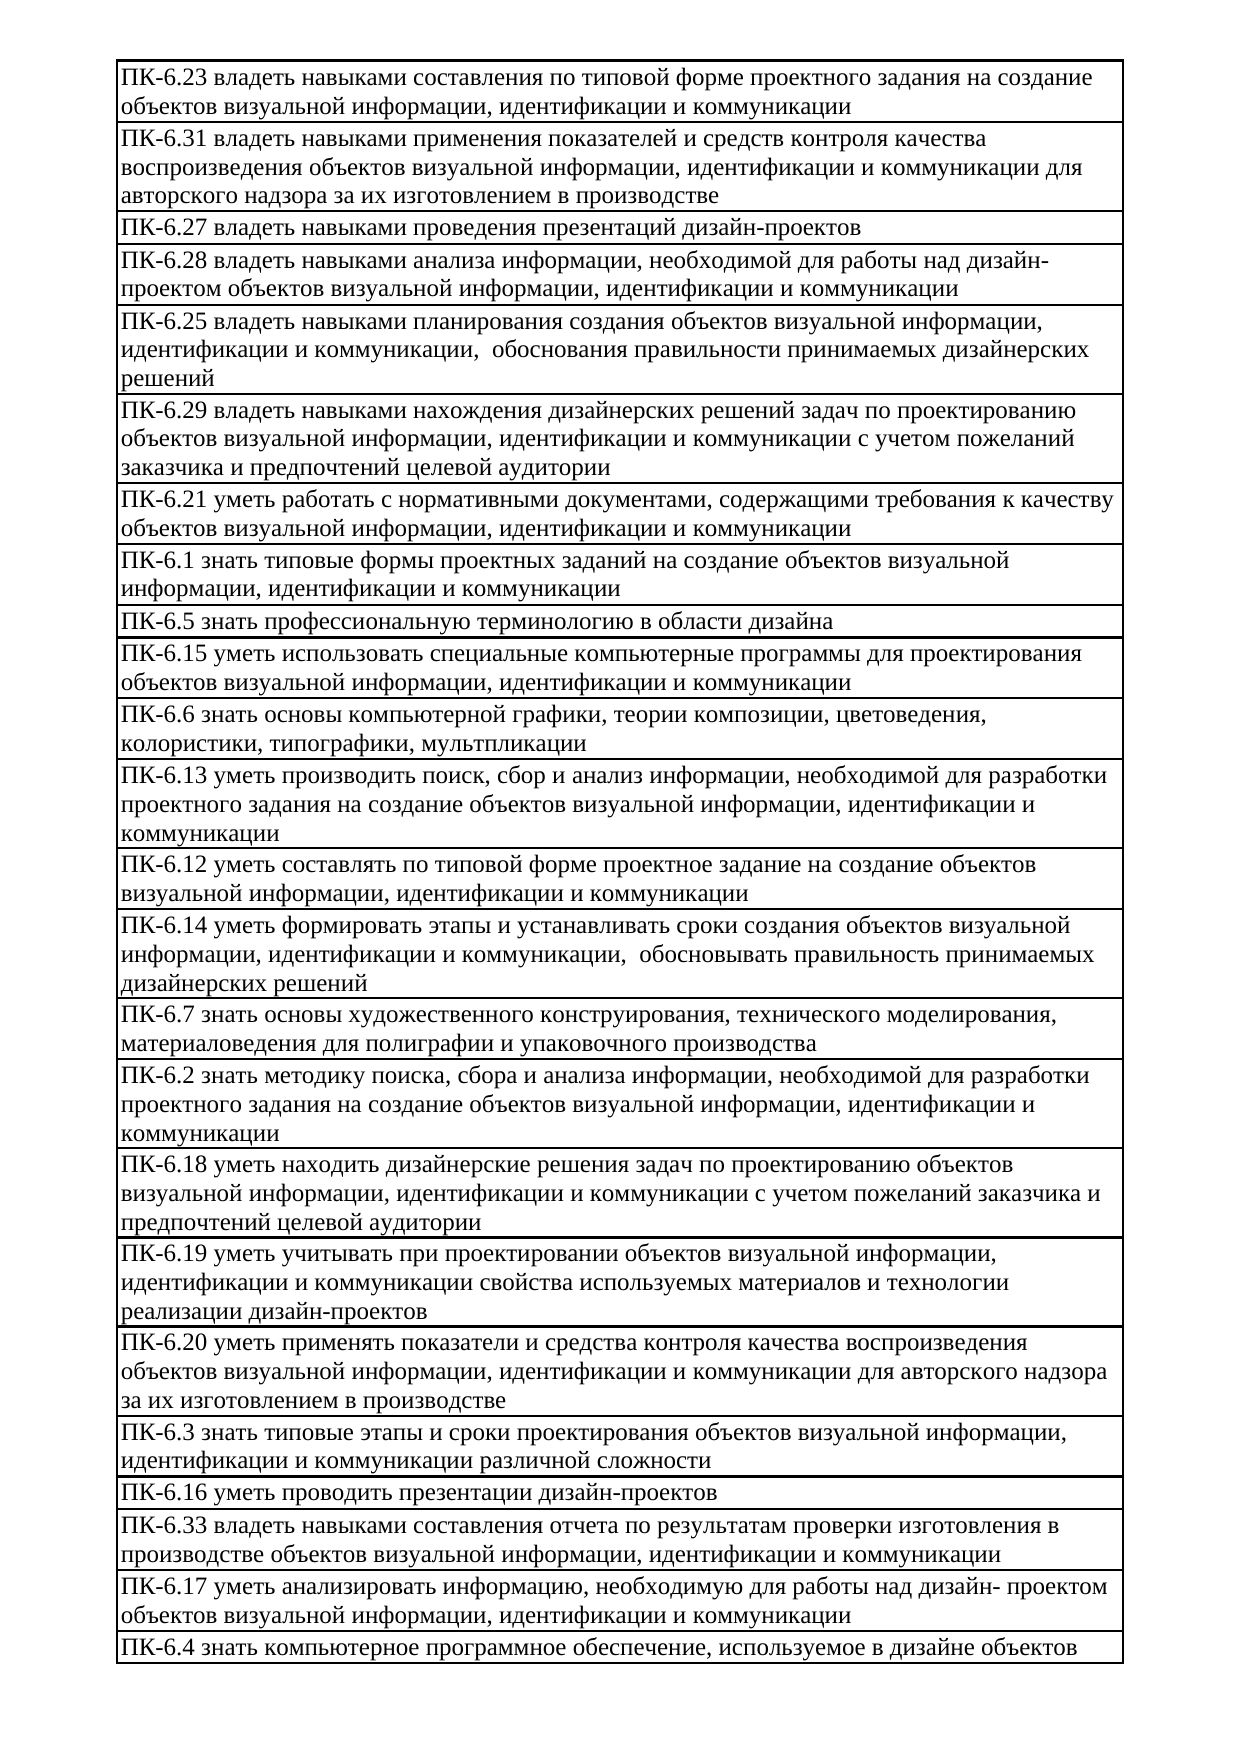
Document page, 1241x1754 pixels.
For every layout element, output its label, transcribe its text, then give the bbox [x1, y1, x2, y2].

table_cell ПК-6.21 уметь работать с нормативными документами, содержащими требования к качеству объектов визуальной информации, идентификации и коммуникации [118, 484, 1122, 543]
table_cell ПК-6.5 знать профессиональную терминологию в области дизайна [118, 606, 1122, 636]
table_cell ПК-6.3 знать типовые этапы и сроки проектирования объектов визуальной информации, идентификации и коммуникации различной сложности [118, 1417, 1122, 1475]
table_cell ПК-6.2 знать методику поиска, сбора и анализа информации, необходимой для разработки проектного задания на создание объектов визуальной информации, идентификации и коммуникации [118, 1060, 1122, 1147]
table_cell ПК-6.23 владеть навыками составления по типовой форме проектного задания на создание объектов визуальной информации, идентификации и коммуникации [118, 62, 1122, 121]
table_cell ПК-6.33 владеть навыками составления отчета по результатам проверки изготовления в производстве объектов визуальной информации, идентификации и коммуникации [118, 1510, 1122, 1569]
table_cell ПК-6.28 владеть навыками анализа информации, необходимой для работы над дизайн- проектом объектов визуальной информации, идентификации и коммуникации [118, 245, 1122, 304]
table_cell ПК-6.16 уметь проводить презентации дизайн-проектов [118, 1478, 1122, 1508]
table_cell ПК-6.20 уметь применять показатели и средства контроля качества воспроизведения объектов визуальной информации, идентификации и коммуникации для авторского надзора за их изготовлением в производстве [118, 1328, 1122, 1414]
table_cell ПК-6.31 владеть навыками применения показателей и средств контроля качества воспроизведения объектов визуальной информации, идентификации и коммуникации для авторского надзора за их изготовлением в производстве [118, 123, 1122, 210]
table_cell ПК-6.18 уметь находить дизайнерские решения задач по проектированию объектов визуальной информации, идентификации и коммуникации с учетом пожеланий заказчика и предпочтений целевой аудитории [118, 1149, 1122, 1236]
table_cell ПК-6.19 уметь учитывать при проектировании объектов визуальной информации, идентификации и коммуникации свойства используемых материалов и технологии реализации дизайн-проектов [118, 1239, 1122, 1325]
table_cell ПК-6.14 уметь формировать этапы и устанавливать сроки создания объектов визуальной информации, идентификации и коммуникации, обосновывать правильность принимаемых дизайнерских решений [118, 910, 1122, 997]
table_cell ПК-6.25 владеть навыками планирования создания объектов визуальной информации, идентификации и коммуникации, обоснования правильности принимаемых дизайнерских решений [118, 306, 1122, 393]
table_cell ПК-6.27 владеть навыками проведения презентаций дизайн-проектов [118, 212, 1122, 243]
table_cell ПК-6.17 уметь анализировать информацию, необходимую для работы над дизайн- проектом объектов визуальной информации, идентификации и коммуникации [118, 1571, 1122, 1630]
table_cell ПК-6.6 знать основы компьютерной графики, теории композиции, цветоведения, колористики, типографики, мультпликации [118, 699, 1122, 758]
table_cell ПК-6.1 знать типовые формы проектных заданий на создание объектов визуальной информации, идентификации и коммуникации [118, 545, 1122, 604]
table_cell ПК-6.29 владеть навыками нахождения дизайнерских решений задач по проектированию объектов визуальной информации, идентификации и коммуникации с учетом пожеланий заказчика и предпочтений целевой аудитории [118, 395, 1122, 482]
table_cell ПК-6.12 уметь составлять по типовой форме проектное задание на создание объектов визуальной информации, идентификации и коммуникации [118, 849, 1122, 908]
table_cell ПК-6.7 знать основы художественного конструирования, технического моделирования, материаловедения для полиграфии и упаковочного производства [118, 999, 1122, 1058]
table_cell ПК-6.13 уметь производить поиск, сбор и анализ информации, необходимой для разработки проектного задания на создание объектов визуальной информации, идентификации и коммуникации [118, 760, 1122, 847]
table_cell ПК-6.4 знать компьютерное программное обеспечение, используемое в дизайне объектов [118, 1632, 1122, 1662]
table_cell ПК-6.15 уметь использовать специальные компьютерные программы для проектирования объектов визуальной информации, идентификации и коммуникации [118, 639, 1122, 697]
